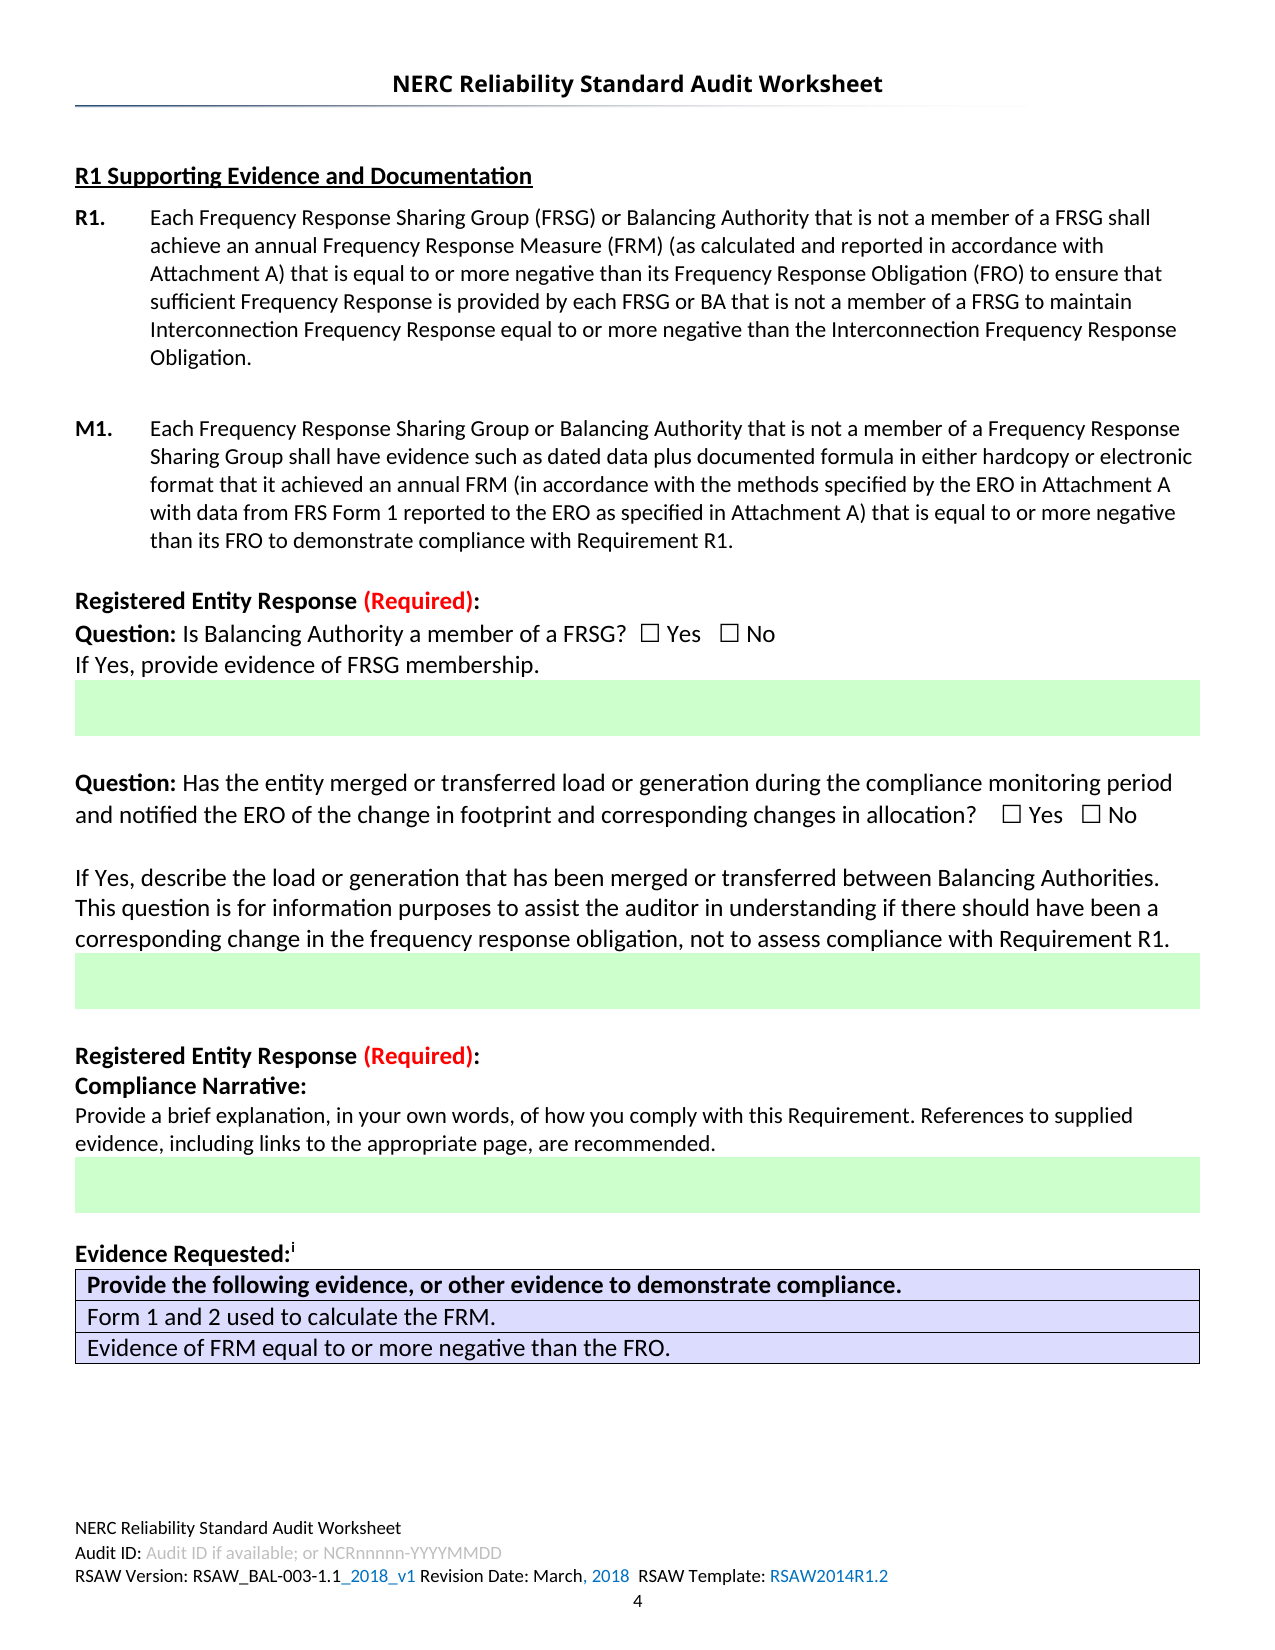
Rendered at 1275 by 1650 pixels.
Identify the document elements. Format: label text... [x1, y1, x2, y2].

text Question: Has the entity merged or transferred load or generation during the compliance monitoring period and notified the ERO of the change in footprint and corresponding changes in allocation? Yes No [75, 767, 1200, 831]
text Compliance Narrative: [75, 1070, 1200, 1101]
table_header Provide the following evidence, or other evidence to demonstrate compliance. [76, 1270, 1199, 1300]
table_cell Evidence of FRM equal to or more negative than the FRO. [76, 1333, 1199, 1363]
text R1. Each Frequency Response Sharing Group (FRSG) or Balancing Authority that is not a member of a FRSG shall achieve an annual Frequency Response Measure (FRM) (as calculated and reported in accordance with Attachment A) that is equal to or more negative than its Frequency Response Obligation (FRO) to ensure that sufficient Frequency Response is provided by each FRSG or BA that is not a member of a FRSG to maintain Interconnection Frequency Response equal to or more negative than the Interconnection Frequency Response Obligation. [75, 203, 1200, 371]
text If Yes, describe the load or generation that has been merged or transferred between Balancing Authorities. This question is for information purposes to assist the auditor in understanding if there should have been a corresponding change in the frequency response obligation, not to assess compliance with Requirement R1. [75, 862, 1200, 953]
text Registered Entity Response (Required): [75, 1040, 1200, 1070]
table_cell Form 1 and 2 used to calculate the FRM. [76, 1301, 1199, 1332]
text Evidence Requested: [75, 1241, 1200, 1268]
text If Yes, provide evidence of FRSG membership. [75, 649, 1200, 680]
text R1 Supporting Evidence and Documentation [75, 160, 1200, 191]
text Registered Entity Response (Required): [75, 585, 1200, 616]
text M1. Each Frequency Response Sharing Group or Balancing Authority that is not a member of a Frequency Response Sharing Group shall have evidence such as dated data plus documented formula in either hardcopy or electronic format that it achieved an annual FRM (in accordance with the methods specified by the ERO in Attachment A with data from FRS Form 1 reported to the ERO as specified in Attachment A) that is equal to or more negative than its FRO to demonstrate compliance with Requirement R1. [75, 414, 1200, 554]
text Question: Is Balancing Authority a member of a FRSG? Yes No [75, 616, 1200, 649]
picture [75, 105, 1052, 114]
text Provide a brief explanation, in your own words, of how you comply with this Requirement. References to supplied evidence, including links to the appropriate page, are recommended. [75, 1101, 1200, 1157]
